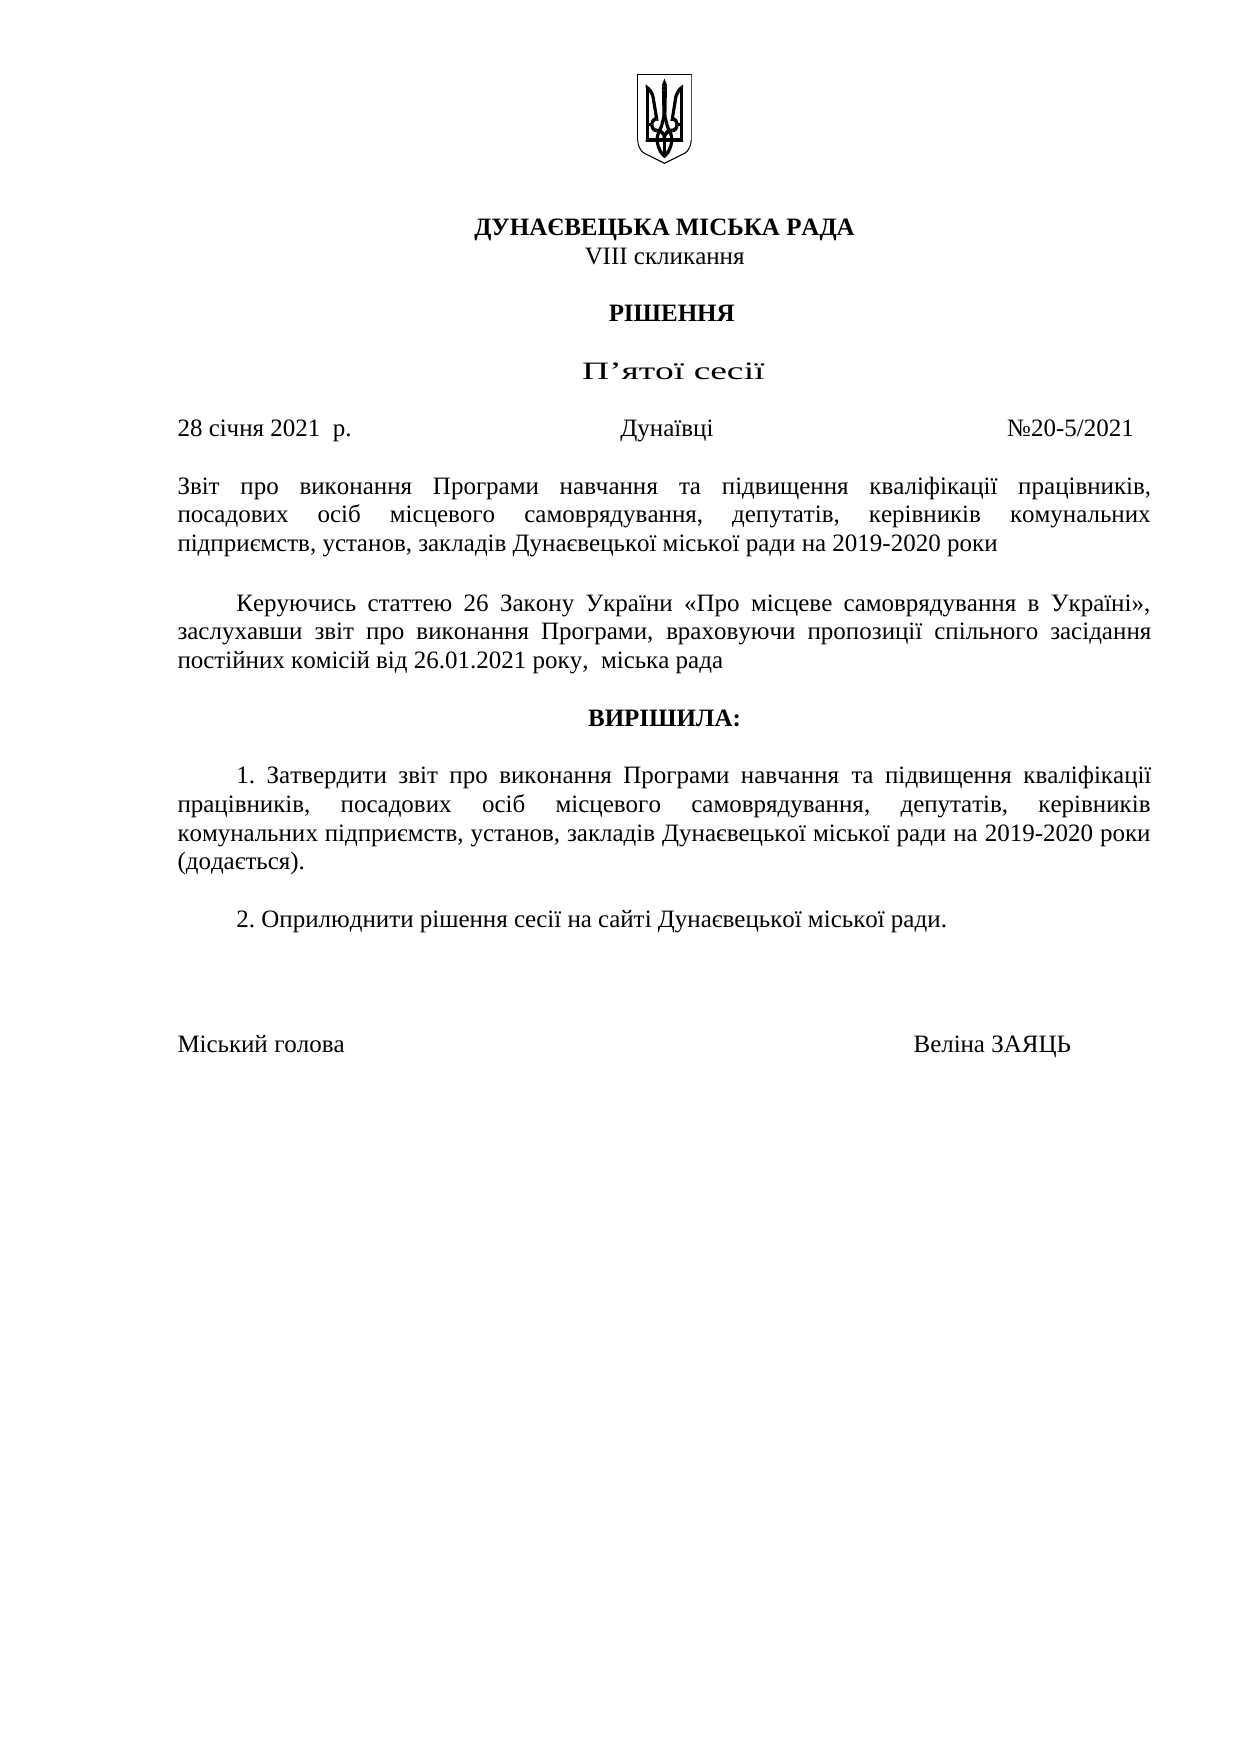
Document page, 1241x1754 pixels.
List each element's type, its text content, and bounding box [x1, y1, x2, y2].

subtitle П’ятої сесії [177, 356, 1152, 384]
text РІШЕННЯ [177, 298, 1152, 327]
text ДУНАЄВЕЦЬКА МІСЬКА РАДА [177, 212, 1152, 241]
text Керуючись статтею 26 Закону України «Про місцеве самоврядування в Україні», заслухавши звіт про виконання Програми, враховуючи пропозиції спільного засідання постійних комісій від 26.01.2021 року, міська рада [177, 588, 1152, 674]
text VIIІ скликання [177, 241, 1152, 269]
text Міський голова Веліна ЗАЯЦЬ [177, 1029, 1152, 1058]
text 1. Затвердити звіт про виконання Програми навчання та підвищення кваліфікації працівників, посадових осіб місцевого самоврядування, депутатів, керівників комунальних підприємств, установ, закладів Дунаєвецької міської ради на 2019-2020 роки (додається). [177, 760, 1152, 875]
text ВИРІШИЛА: [177, 703, 1152, 731]
text Звіт про виконання Програми навчання та підвищення кваліфікації працівників, посадових осіб місцевого самоврядування, депутатів, керівників комунальних підприємств, установ, закладів Дунаєвецької міської ради на 2019-2020 роки [177, 471, 1152, 557]
list 2. Оприлюднити рішення сесії на сайті Дунаєвецької міської ради. [177, 904, 1152, 933]
text 28 січня 2021 р. Дунаївці №20-5/2021 [177, 413, 1152, 442]
